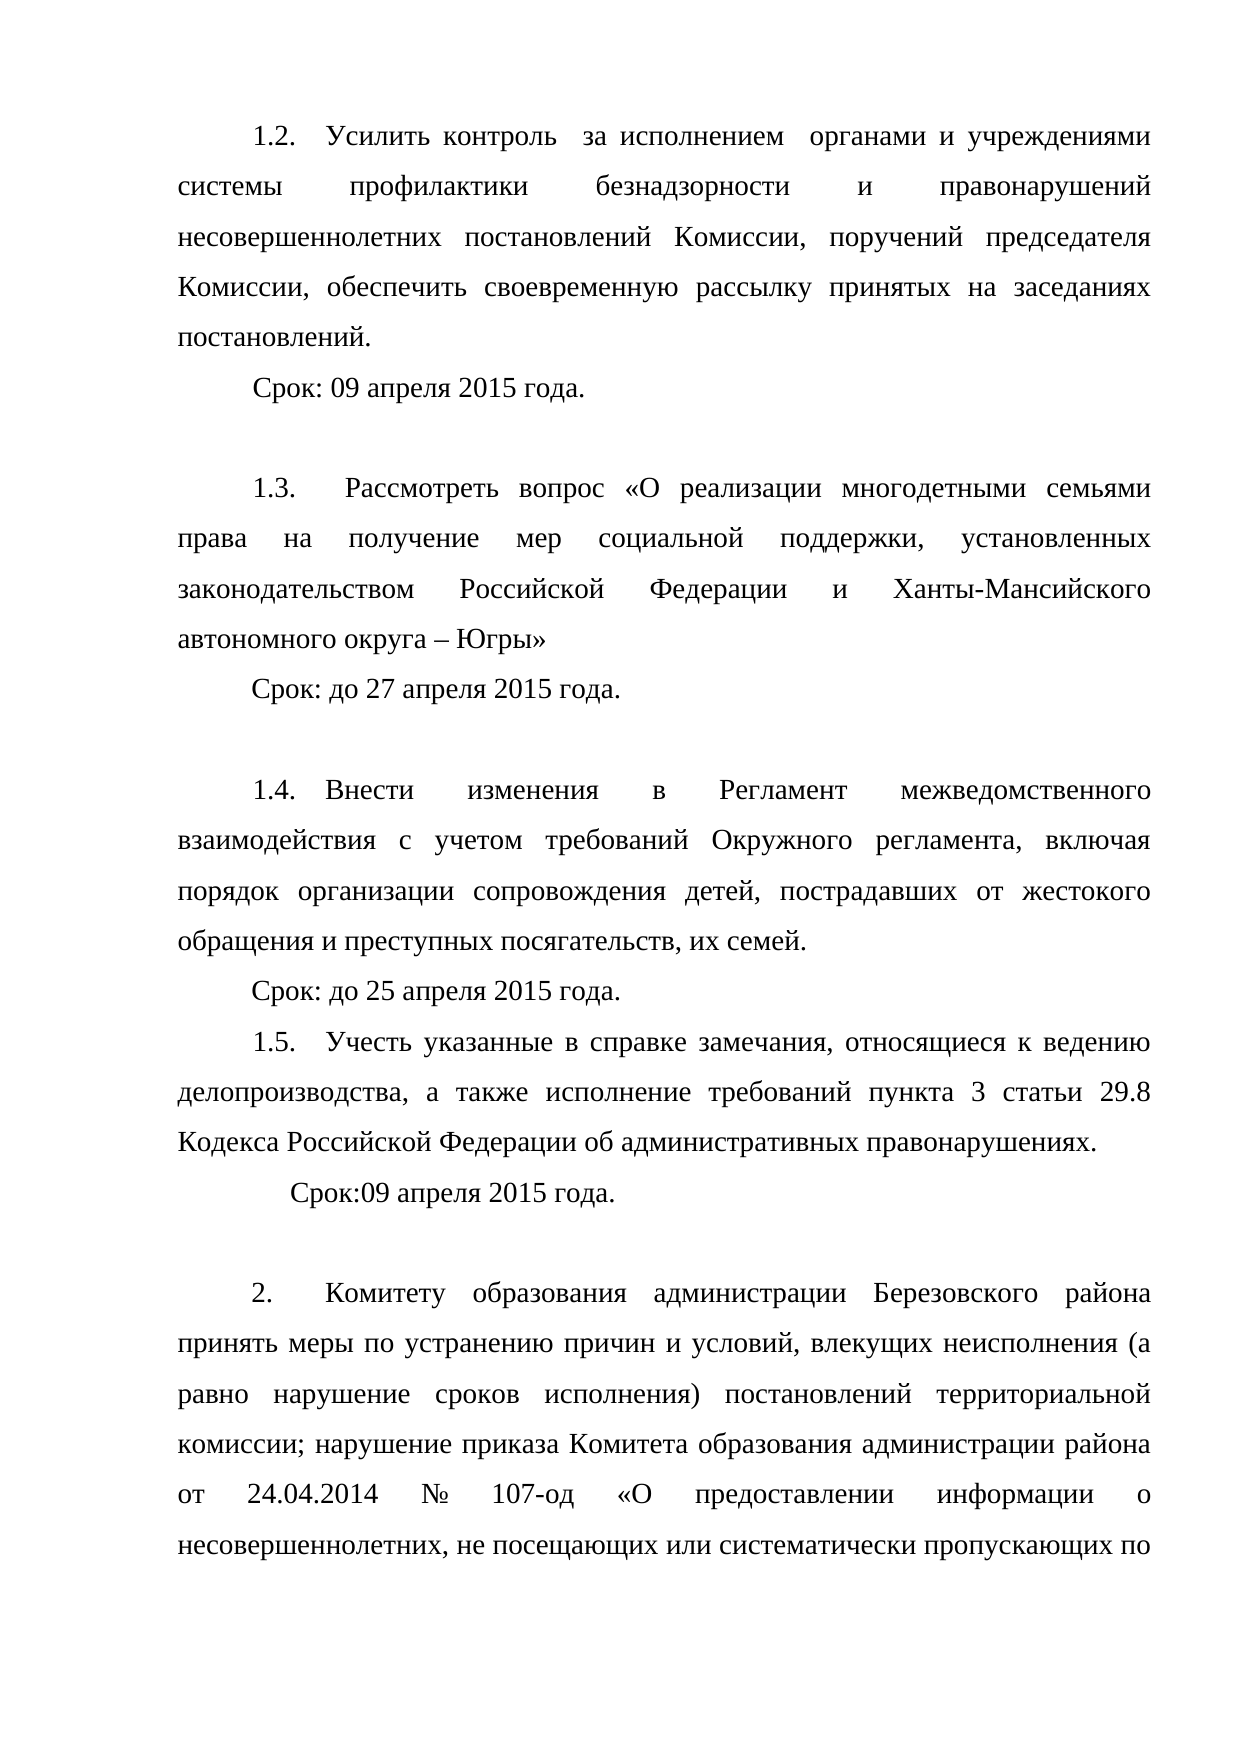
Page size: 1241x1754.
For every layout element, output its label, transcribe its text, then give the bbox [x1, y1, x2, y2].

list Усилить контроль за исполнением органами и учреждениями системы профилактики безнадзорности и правонарушений несовершеннолетних постановлений Комиссии, поручений председателя Комиссии, обеспечить своевременную рассылку принятых на заседаниях постановлений. [177, 118, 1152, 353]
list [177, 1275, 1152, 1560]
list Рассмотреть вопрос «О реализации многодетными семьями права на получение мер социальной поддержки, установленных законодательством Российской Федерации и Ханты-Мансийского автономного округа – Югры» [177, 470, 1152, 655]
list Учесть указанные в справке замечания, относящиеся к ведению делопроизводства, а также исполнение требований пункта 3 статьи 29.8 Кодекса Российской Федерации об административных правонарушениях. [177, 1024, 1152, 1158]
list Срок: 09 апреля 2015 года. [252, 370, 1152, 403]
list Срок: до 25 апреля 2015 года. [177, 973, 1152, 1007]
text Срок: до 27 апреля 2015 года. [177, 672, 1152, 705]
list Срок:09 апреля 2015 года. [290, 1175, 1152, 1208]
list Внести изменения в Регламент межведомственного взаимодействия с учетом требований Окружного регламента, включая порядок организации сопровождения детей, пострадавших от жестокого обращения и преступных посягательств, их семей. [177, 772, 1152, 957]
